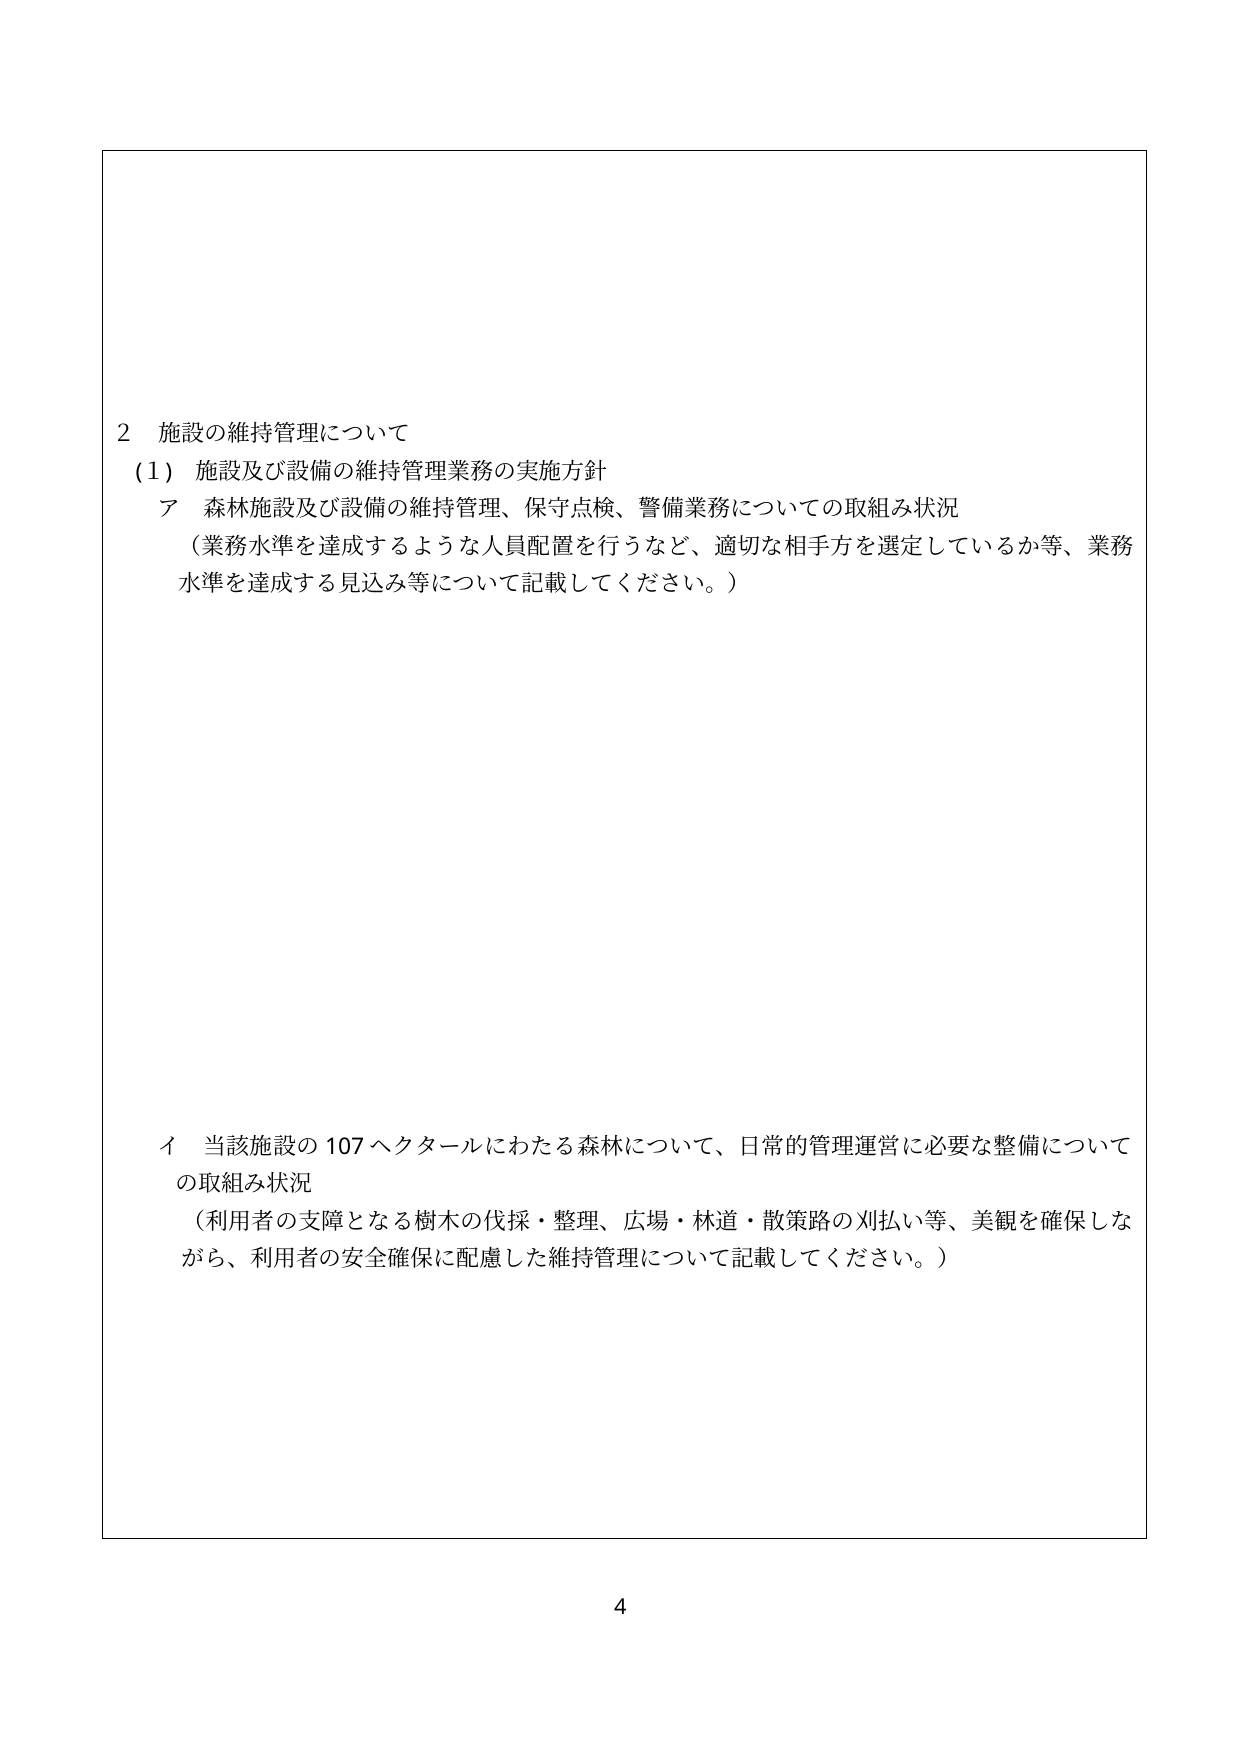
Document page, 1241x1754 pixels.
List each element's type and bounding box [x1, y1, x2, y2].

table_cell [103, 151, 1146, 1538]
